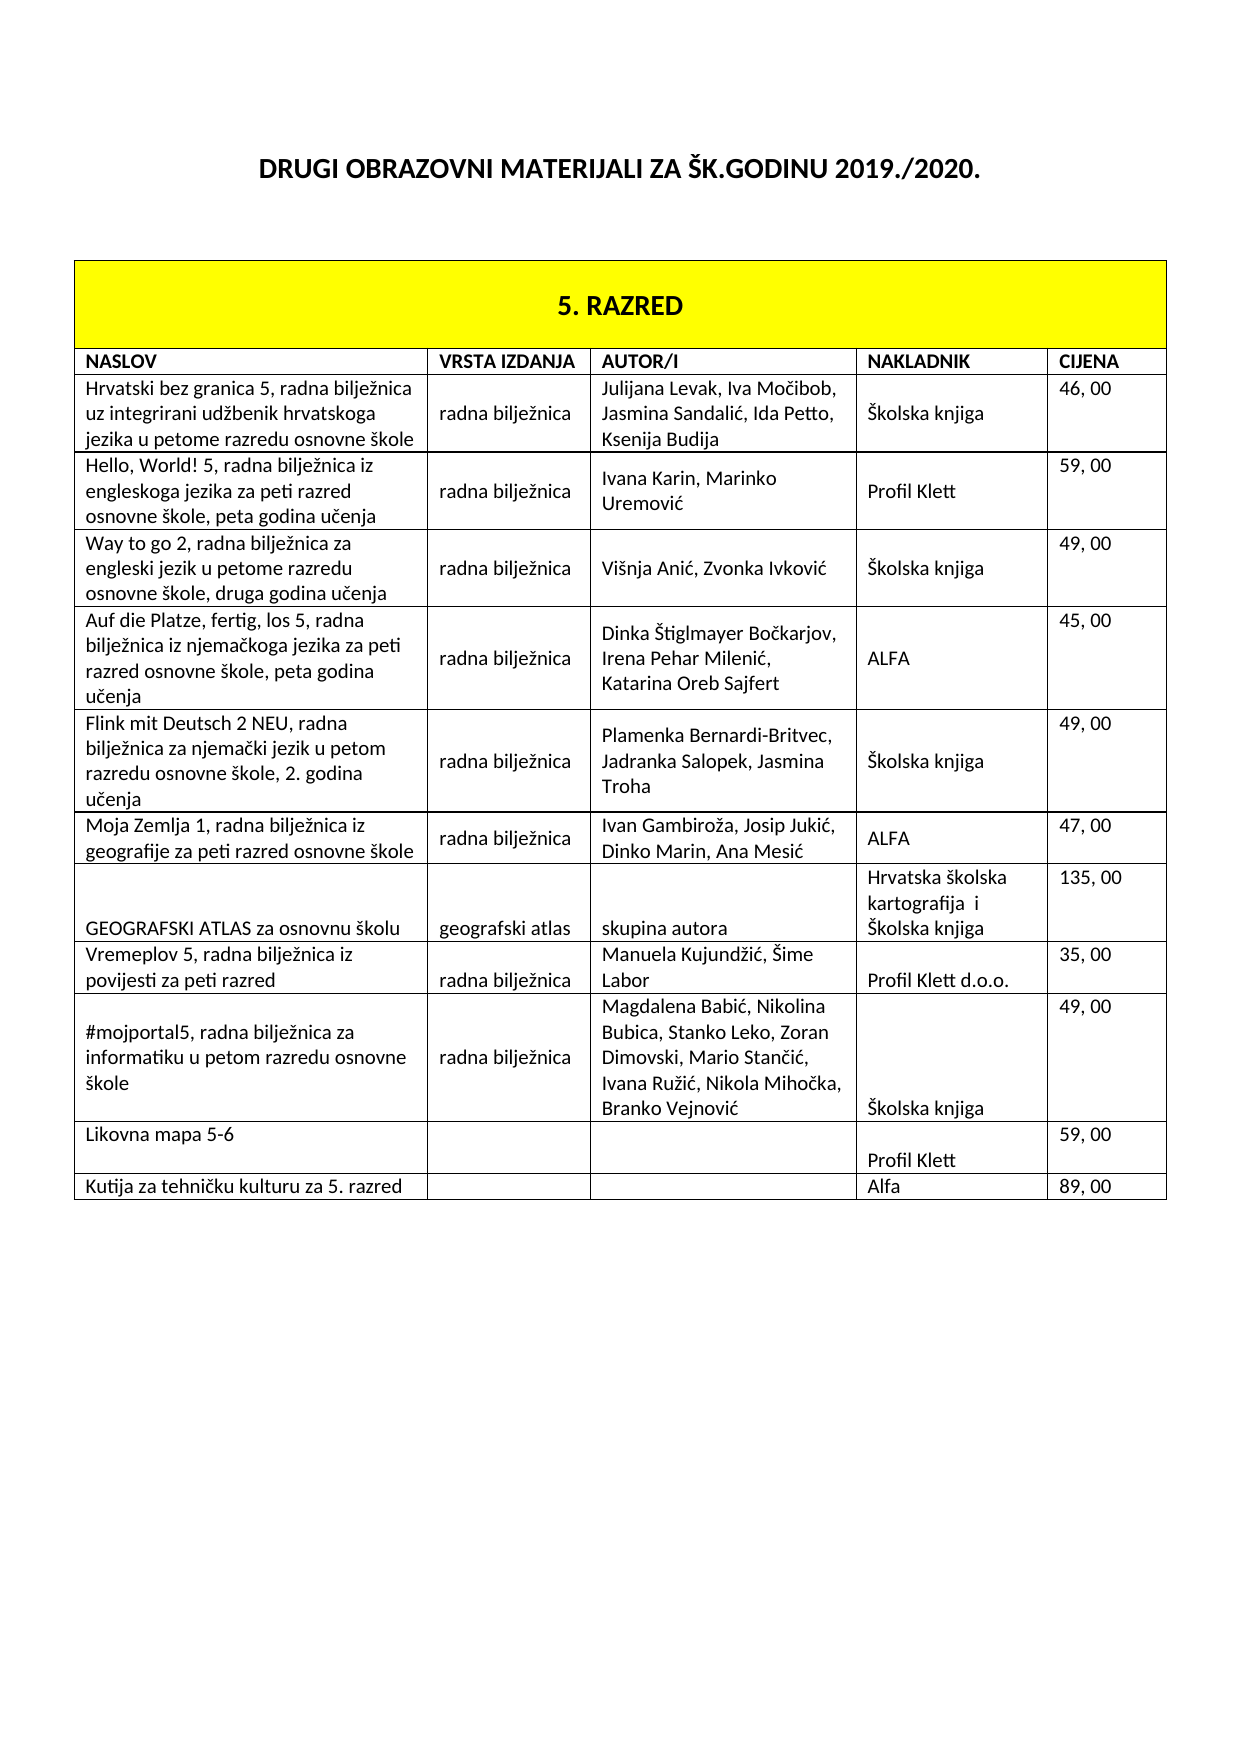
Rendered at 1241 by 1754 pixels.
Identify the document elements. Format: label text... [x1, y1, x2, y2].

table_cell Dinka Štiglmayer Bočkarjov, Irena Pehar Milenić, Katarina Oreb Sajfert [591, 607, 856, 709]
table_cell Vremeplov 5, radna bilježnica iz povijesti za peti razred [75, 942, 427, 992]
table_cell Plamenka Bernardi-Britvec, Jadranka Salopek, Jasmina Troha [591, 710, 856, 811]
table_cell Profil Klett [857, 1122, 1047, 1172]
table_cell 49, 00 [1048, 994, 1166, 1121]
table_cell [591, 1174, 856, 1199]
table_cell ALFA [857, 813, 1047, 863]
table_cell Kutija za tehničku kulturu za 5. razred [75, 1174, 427, 1199]
table_cell 89, 00 [1048, 1174, 1166, 1199]
table_cell 49, 00 [1048, 530, 1166, 606]
table_cell Školska knjiga [857, 710, 1047, 811]
table_cell Ivan Gambiroža, Josip Jukić, Dinko Marin, Ana Mesić [591, 813, 856, 863]
table_cell GEOGRAFSKI ATLAS za osnovnu školu [75, 864, 427, 941]
table_cell 135, 00 [1048, 864, 1166, 941]
table_cell [428, 1122, 590, 1172]
table_cell radna bilježnica [428, 942, 590, 992]
table_cell Ivana Karin, Marinko Uremović [591, 453, 856, 529]
table_cell Profil Klett d.o.o. [857, 942, 1047, 992]
table_cell Julijana Levak, Iva Močibob, Jasmina Sandalić, Ida Petto, Ksenija Budija [591, 375, 856, 451]
table_cell AUTOR/I [591, 349, 856, 374]
table_cell [591, 1122, 856, 1172]
table_cell radna bilježnica [428, 375, 590, 451]
table_cell Višnja Anić, Zvonka Ivković [591, 530, 856, 606]
table_cell [428, 1174, 590, 1199]
table_header 5. RAZRED [75, 261, 1166, 348]
table_cell Magdalena Babić, Nikolina Bubica, Stanko Leko, Zoran Dimovski, Mario Stančić, Ivana Ružić, Nikola Mihočka, Branko Vejnović [591, 994, 856, 1121]
table_cell 35, 00 [1048, 942, 1166, 992]
table_cell Alfa [857, 1174, 1047, 1199]
table_cell Moja Zemlja 1, radna bilježnica iz geografije za peti razred osnovne škole [75, 813, 427, 863]
table_cell Likovna mapa 5-6 [75, 1122, 427, 1172]
table_cell radna bilježnica [428, 813, 590, 863]
table_cell Školska knjiga [857, 994, 1047, 1121]
table_cell 45, 00 [1048, 607, 1166, 709]
table_cell Školska knjiga [857, 375, 1047, 451]
table_cell NAKLADNIK [857, 349, 1047, 374]
table_cell #mojportal5, radna bilježnica za informatiku u petom razredu osnovne škole [75, 994, 427, 1121]
table_cell radna bilježnica [428, 710, 590, 811]
text DRUGI OBRAZOVNI MATERIJALI ZA ŠK.GODINU 2019./2020. [112, 150, 1128, 186]
table_cell Auf die Platze, fertig, los 5, radna bilježnica iz njemačkoga jezika za peti razred osnovne škole, peta godina učenja [75, 607, 427, 709]
table_cell 47, 00 [1048, 813, 1166, 863]
table_cell 59, 00 [1048, 453, 1166, 529]
table_cell geografski atlas [428, 864, 590, 941]
table_cell CIJENA [1048, 349, 1166, 374]
table_cell Flink mit Deutsch 2 NEU, radna bilježnica za njemački jezik u petom razredu osnovne škole, 2. godina učenja [75, 710, 427, 811]
table_cell Hello, World! 5, radna bilježnica iz engleskoga jezika za peti razred osnovne škole, peta godina učenja [75, 453, 427, 529]
table_cell Hrvatska školska kartografija i Školska knjiga [857, 864, 1047, 941]
table_cell Profil Klett [857, 453, 1047, 529]
table_cell Školska knjiga [857, 530, 1047, 606]
table_cell radna bilježnica [428, 530, 590, 606]
table_cell radna bilježnica [428, 453, 590, 529]
table_cell skupina autora [591, 864, 856, 941]
table_cell 59, 00 [1048, 1122, 1166, 1172]
table_cell ALFA [857, 607, 1047, 709]
table_cell 49, 00 [1048, 710, 1166, 811]
table_cell Manuela Kujundžić, Šime Labor [591, 942, 856, 992]
table_cell Way to go 2, radna bilježnica za engleski jezik u petome razredu osnovne škole, druga godina učenja [75, 530, 427, 606]
table_cell radna bilježnica [428, 607, 590, 709]
table_cell NASLOV [75, 349, 427, 374]
table_cell Hrvatski bez granica 5, radna bilježnica uz integrirani udžbenik hrvatskoga jezika u petome razredu osnovne škole [75, 375, 427, 451]
table_cell radna bilježnica [428, 994, 590, 1121]
table_cell VRSTA IZDANJA [428, 349, 590, 374]
table_cell 46, 00 [1048, 375, 1166, 451]
